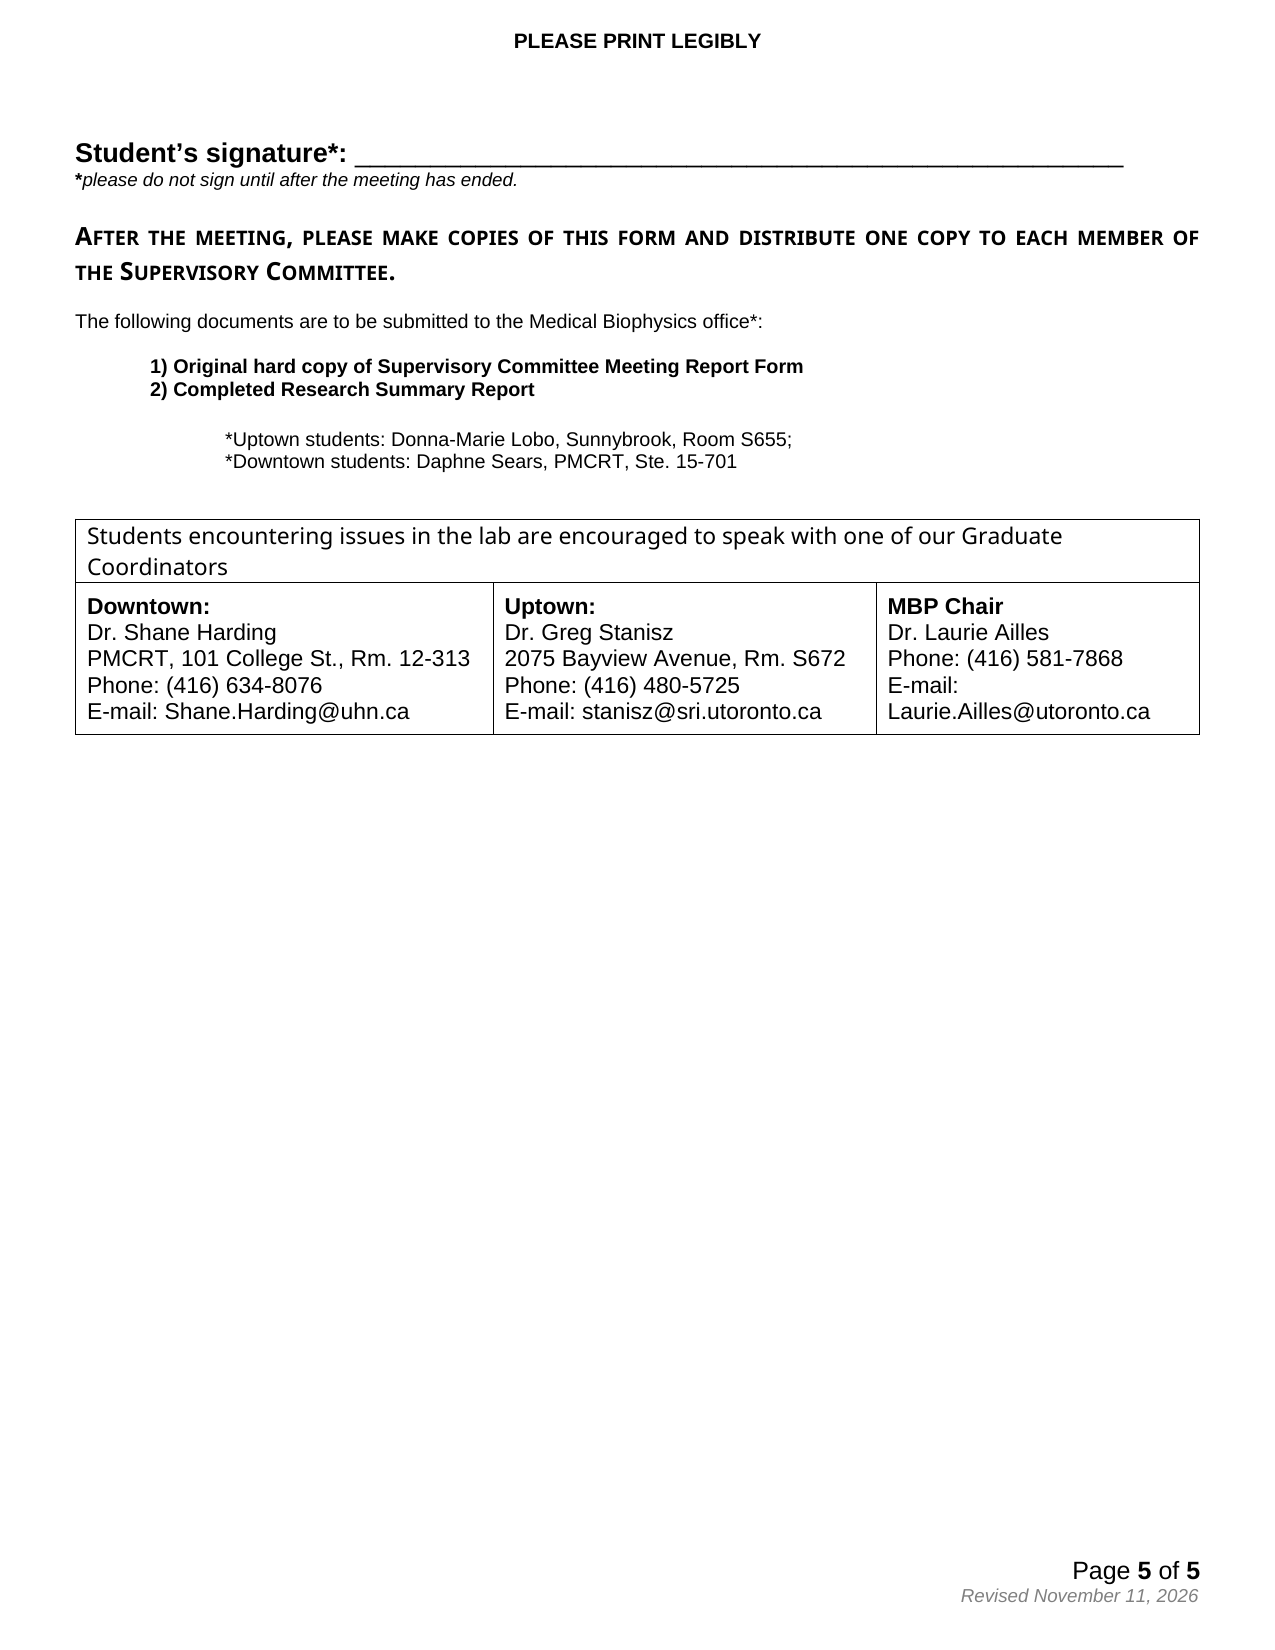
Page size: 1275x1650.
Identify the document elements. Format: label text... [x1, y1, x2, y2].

table_cell Downtown: Dr. Shane Harding PMCRT, 101 College St., Rm. 12-313 Phone: (416) 634-8076 E-mail: Shane.Harding@uhn.ca [76, 583, 493, 734]
table_cell MBP Chair Dr. Laurie Ailles Phone: (416) 581-7868 E-mail: Laurie.Ailles@utoronto.ca [877, 583, 1199, 734]
text The following documents are to be submitted to the Medical Biophysics office*: [75, 310, 1200, 333]
text *Uptown students: Donna-Marie Lobo, Sunnybrook, Room S655; [225, 428, 1200, 450]
text Student’s signature*: ___________________________________________________ [75, 137, 1200, 169]
table_header Students encountering issues in the lab are encouraged to speak with one of our Graduate Coordinators [76, 520, 1199, 582]
text *Downtown students: Daphne Sears, PMCRT, Ste. 15-701 [225, 450, 1200, 473]
text 2) Completed Research Summary Report [150, 378, 1200, 401]
text 1) Original hard copy of Supervisory Committee Meeting Report Form [150, 355, 1200, 378]
text After the meeting, please make copies of this form and distribute one copy to each member of the Supervisory Committee. [75, 219, 1200, 287]
text *please do not sign until after the meeting has ended. [75, 169, 1200, 219]
table_cell Uptown: Dr. Greg Stanisz 2075 Bayview Avenue, Rm. S672 Phone: (416) 480-5725 E-mail: stanisz@sri.utoronto.ca [494, 583, 876, 734]
